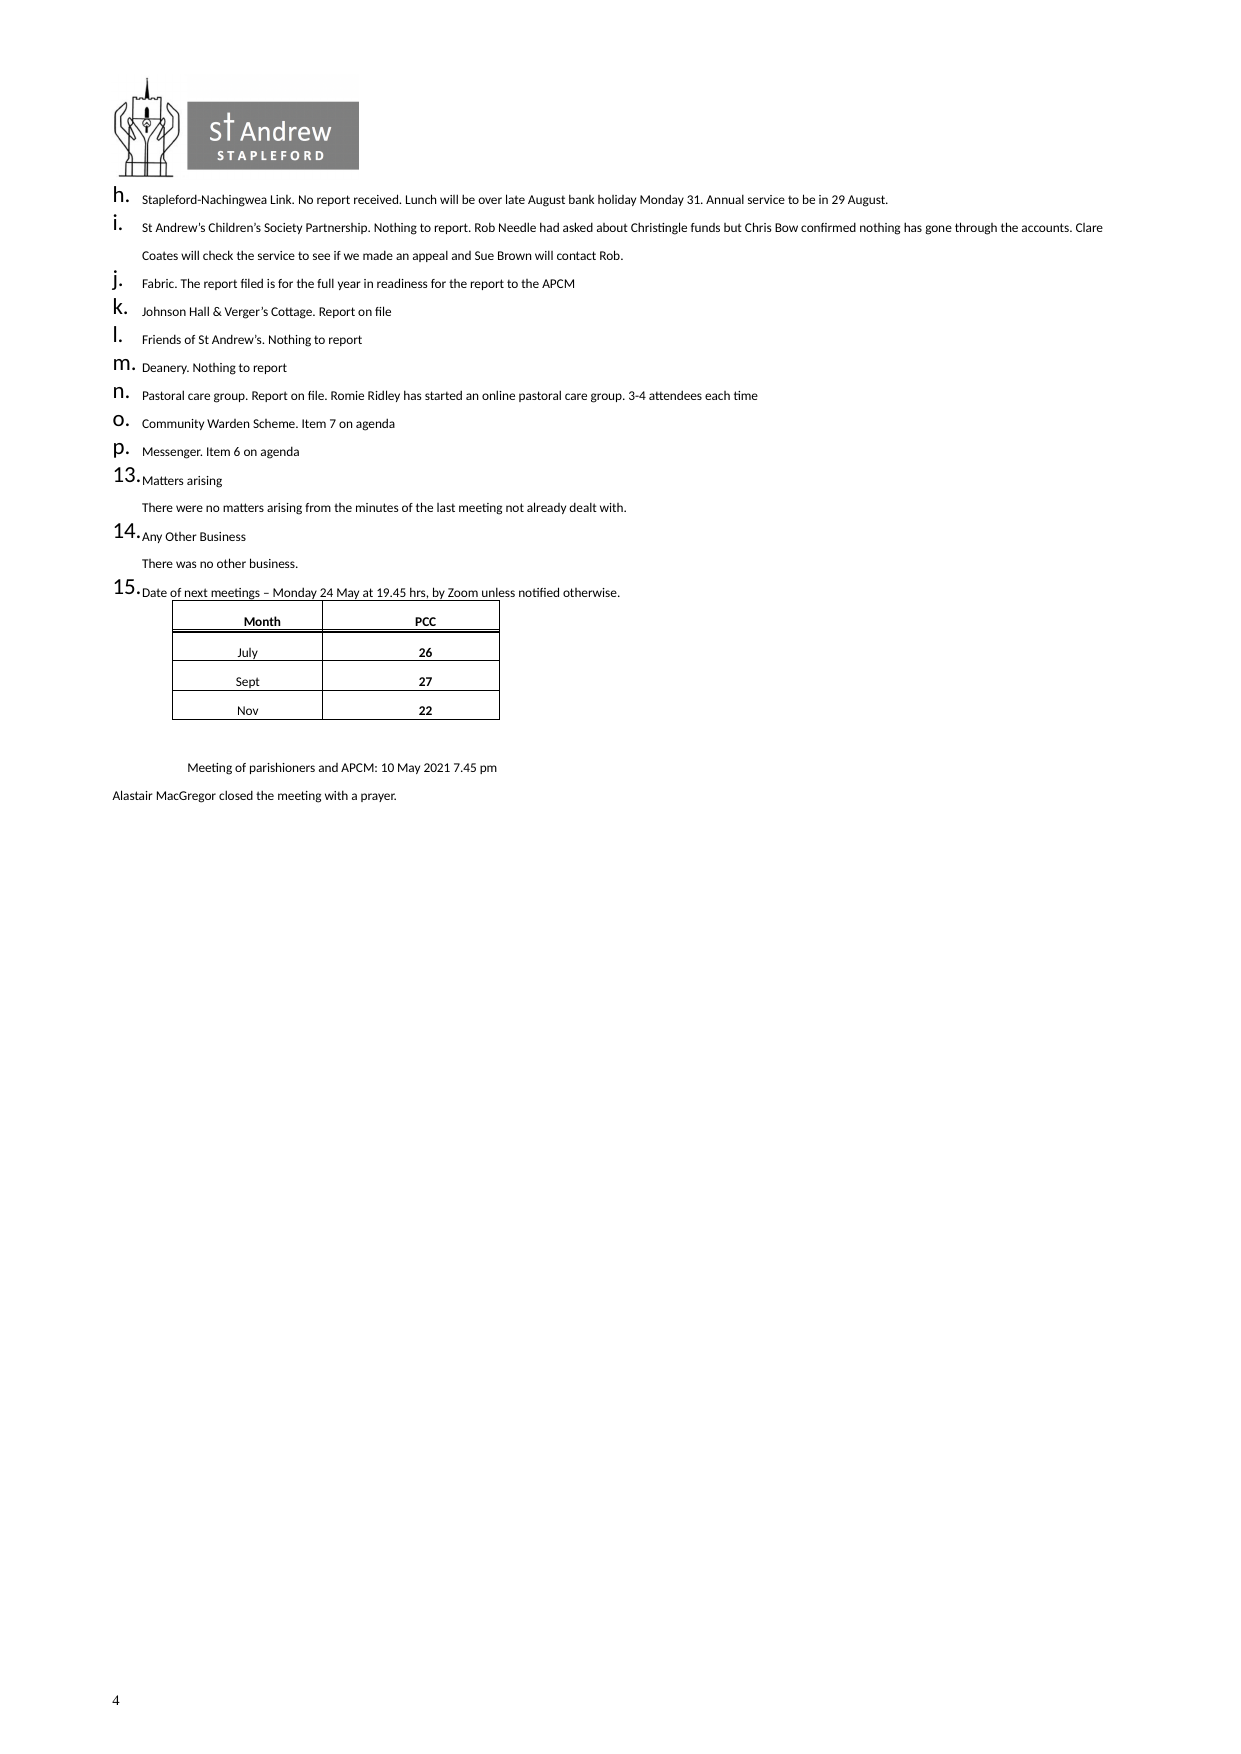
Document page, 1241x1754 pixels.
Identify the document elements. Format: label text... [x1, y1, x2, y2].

table_cell Sept [173, 661, 322, 689]
list Stapleford-Nachingwea Link. No report received. Lunch will be over late August bank holiday Monday 31. Annual service to be in 29 August. [112, 180, 1128, 208]
picture [111, 74, 359, 180]
table_cell 27 [323, 661, 499, 689]
list St Andrew’s Children’s Society Partnership. Nothing to report. Rob Needle had asked about Christingle funds but Chris Bow confirmed nothing has gone through the accounts. Clare Coates will check the service to see if we made an appeal and Sue Brown will contact Rob. [112, 208, 1128, 264]
list Alastair MacGregor closed the meeting with a prayer. [112, 776, 1128, 804]
list Friends of St Andrew’s. Nothing to report [112, 320, 1128, 348]
table_header PCC [323, 601, 499, 629]
table_header Month [173, 601, 322, 629]
list Messenger. Item 6 on agenda [112, 432, 1128, 460]
text There was no other business. [142, 544, 1128, 572]
list Pastoral care group. Report on file. Romie Ridley has started an online pastoral care group. 3-4 attendees each time [112, 376, 1128, 404]
list Community Warden Scheme. Item 7 on agenda [112, 404, 1128, 432]
list Deanery. Nothing to report [112, 348, 1128, 376]
list Matters arising [112, 460, 1128, 488]
list Date of next meetings – Monday 24 May at 19.45 hrs, by Zoom unless notified otherwise. [112, 572, 1128, 600]
list Fabric. The report filed is for the full year in readiness for the report to the APCM [112, 264, 1128, 292]
list Meeting of parishioners and APCM: 10 May 2021 7.45 pm [187, 748, 1128, 776]
table_cell 26 [323, 633, 499, 660]
table_cell July [173, 633, 322, 660]
list Any Other Business [112, 516, 1128, 544]
table_cell 22 [323, 691, 499, 718]
list Johnson Hall & Verger’s Cottage. Report on file [112, 292, 1128, 320]
table_cell Nov [173, 691, 322, 718]
text There were no matters arising from the minutes of the last meeting not already dealt with. [142, 488, 1128, 516]
